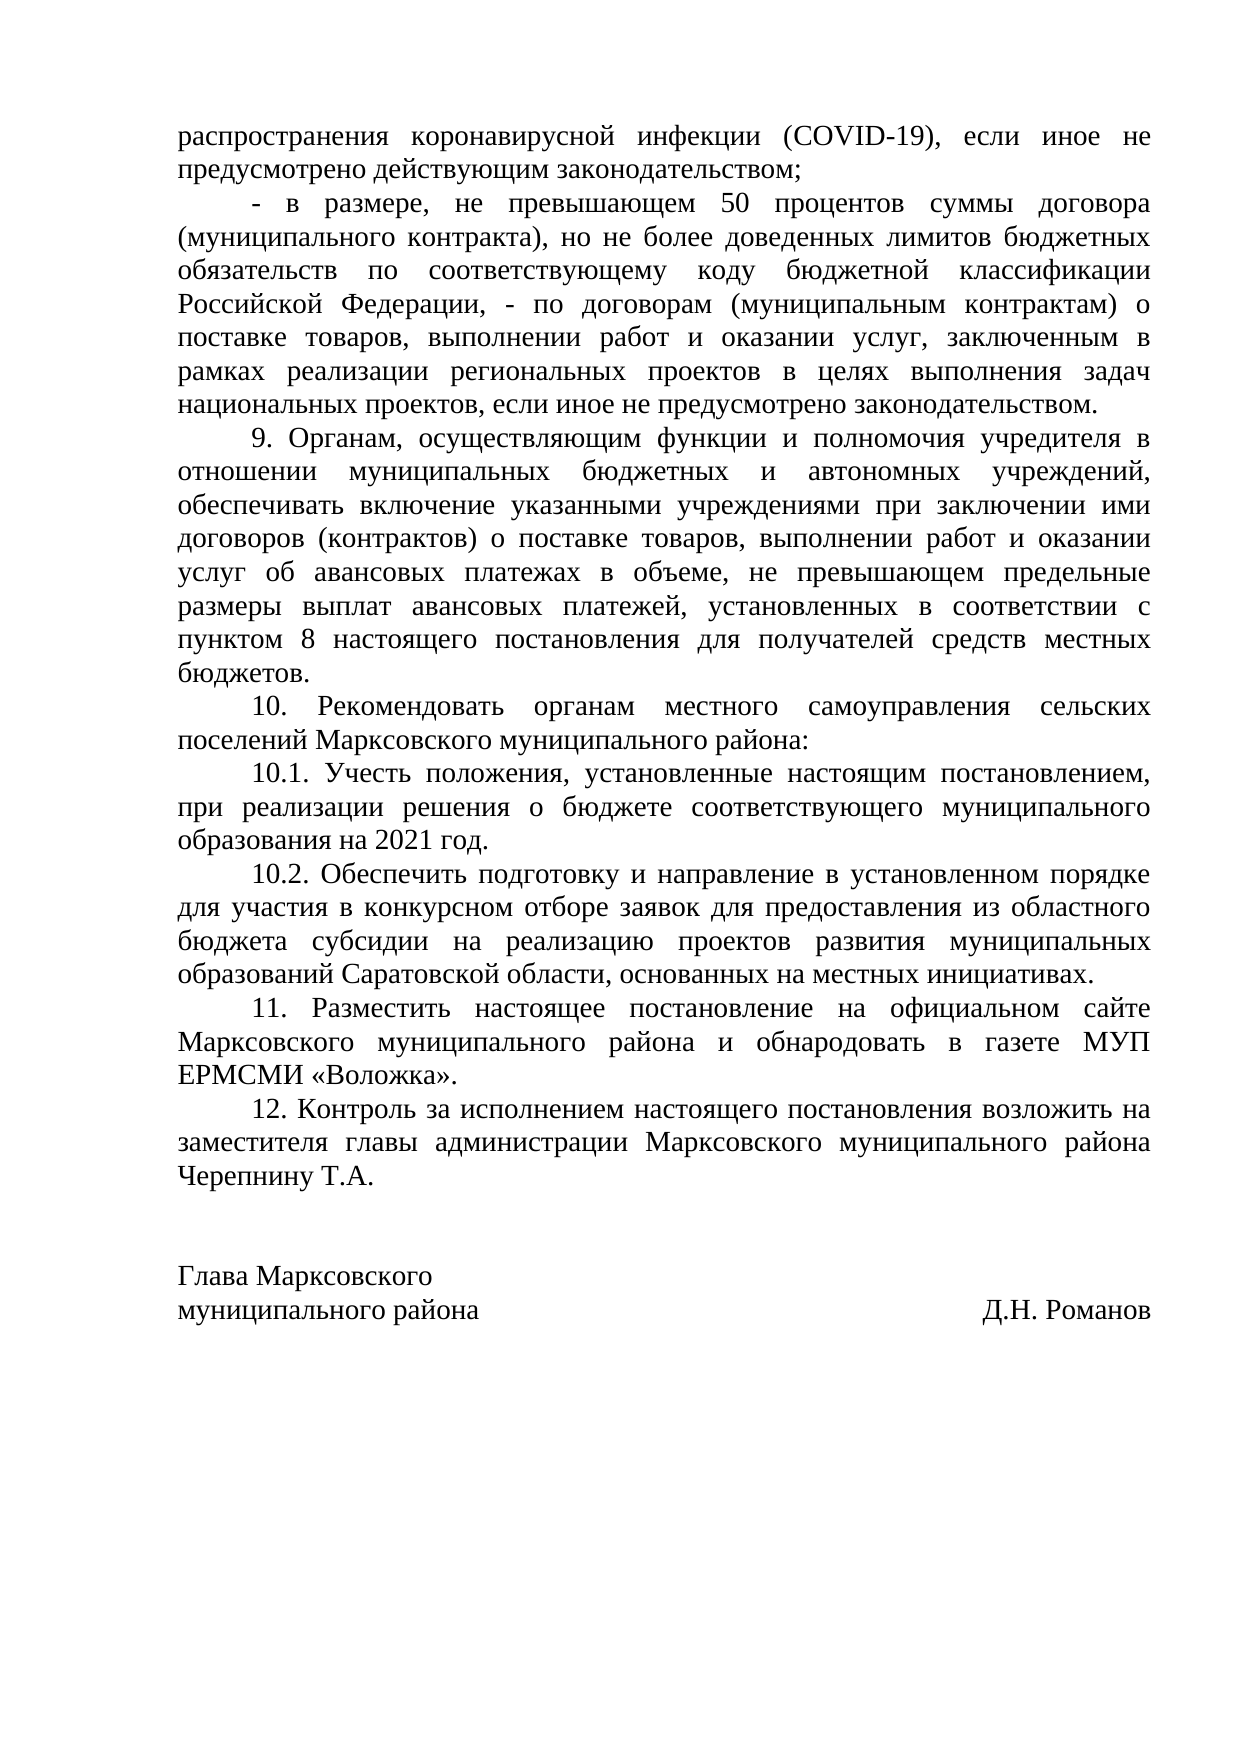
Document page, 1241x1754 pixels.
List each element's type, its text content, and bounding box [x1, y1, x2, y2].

text - в размере, не превышающем 50 процентов суммы договора (муниципального контракта), но не более доведенных лимитов бюджетных обязательств по соответствующему коду бюджетной классификации Российской Федерации, - по договорам (муниципальным контрактам) о поставке товаров, выполнении работ и оказании услуг, заключенным в рамках реализации региональных проектов в целях выполнения задач национальных проектов, если иное не предусмотрено законодательством. [177, 185, 1152, 420]
text 11. Разместить настоящее постановление на официальном сайте Марксовского муниципального района и обнародовать в газете МУП ЕРМСМИ «Воложка». [177, 990, 1152, 1091]
title 10.1. Учесть положения, установленные настоящим постановлением, при реализации решения о бюджете соответствующего муниципального образования на 2021 год. [177, 755, 1152, 856]
text 10.2. Обеспечить подготовку и направление в установленном порядке для участия в конкурсном отборе заявок для предоставления из областного бюджета субсидии на реализацию проектов развития муниципальных образований Саратовской области, основанных на местных инициативах. [177, 856, 1152, 990]
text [177, 118, 1152, 185]
text 12. Контроль за исполнением настоящего постановления возложить на заместителя главы администрации Марксовского муниципального района Черепнину Т.А. [177, 1091, 1152, 1191]
text Глава Марксовского [177, 1258, 1152, 1292]
title 10. Рекомендовать органам местного самоуправления сельских поселений Марксовского муниципального района: [177, 688, 1152, 755]
text муниципального района Д.Н. Романов [177, 1292, 1152, 1326]
text 9. Органам, осуществляющим функции и полномочия учредителя в отношении муниципальных бюджетных и автономных учреждений, обеспечивать включение указанными учреждениями при заключении ими договоров (контрактов) о поставке товаров, выполнении работ и оказании услуг об авансовых платежах в объеме, не превышающем предельные размеры выплат авансовых платежей, установленных в соответствии с пунктом 8 настоящего постановления для получателей средств местных бюджетов. [177, 420, 1152, 688]
